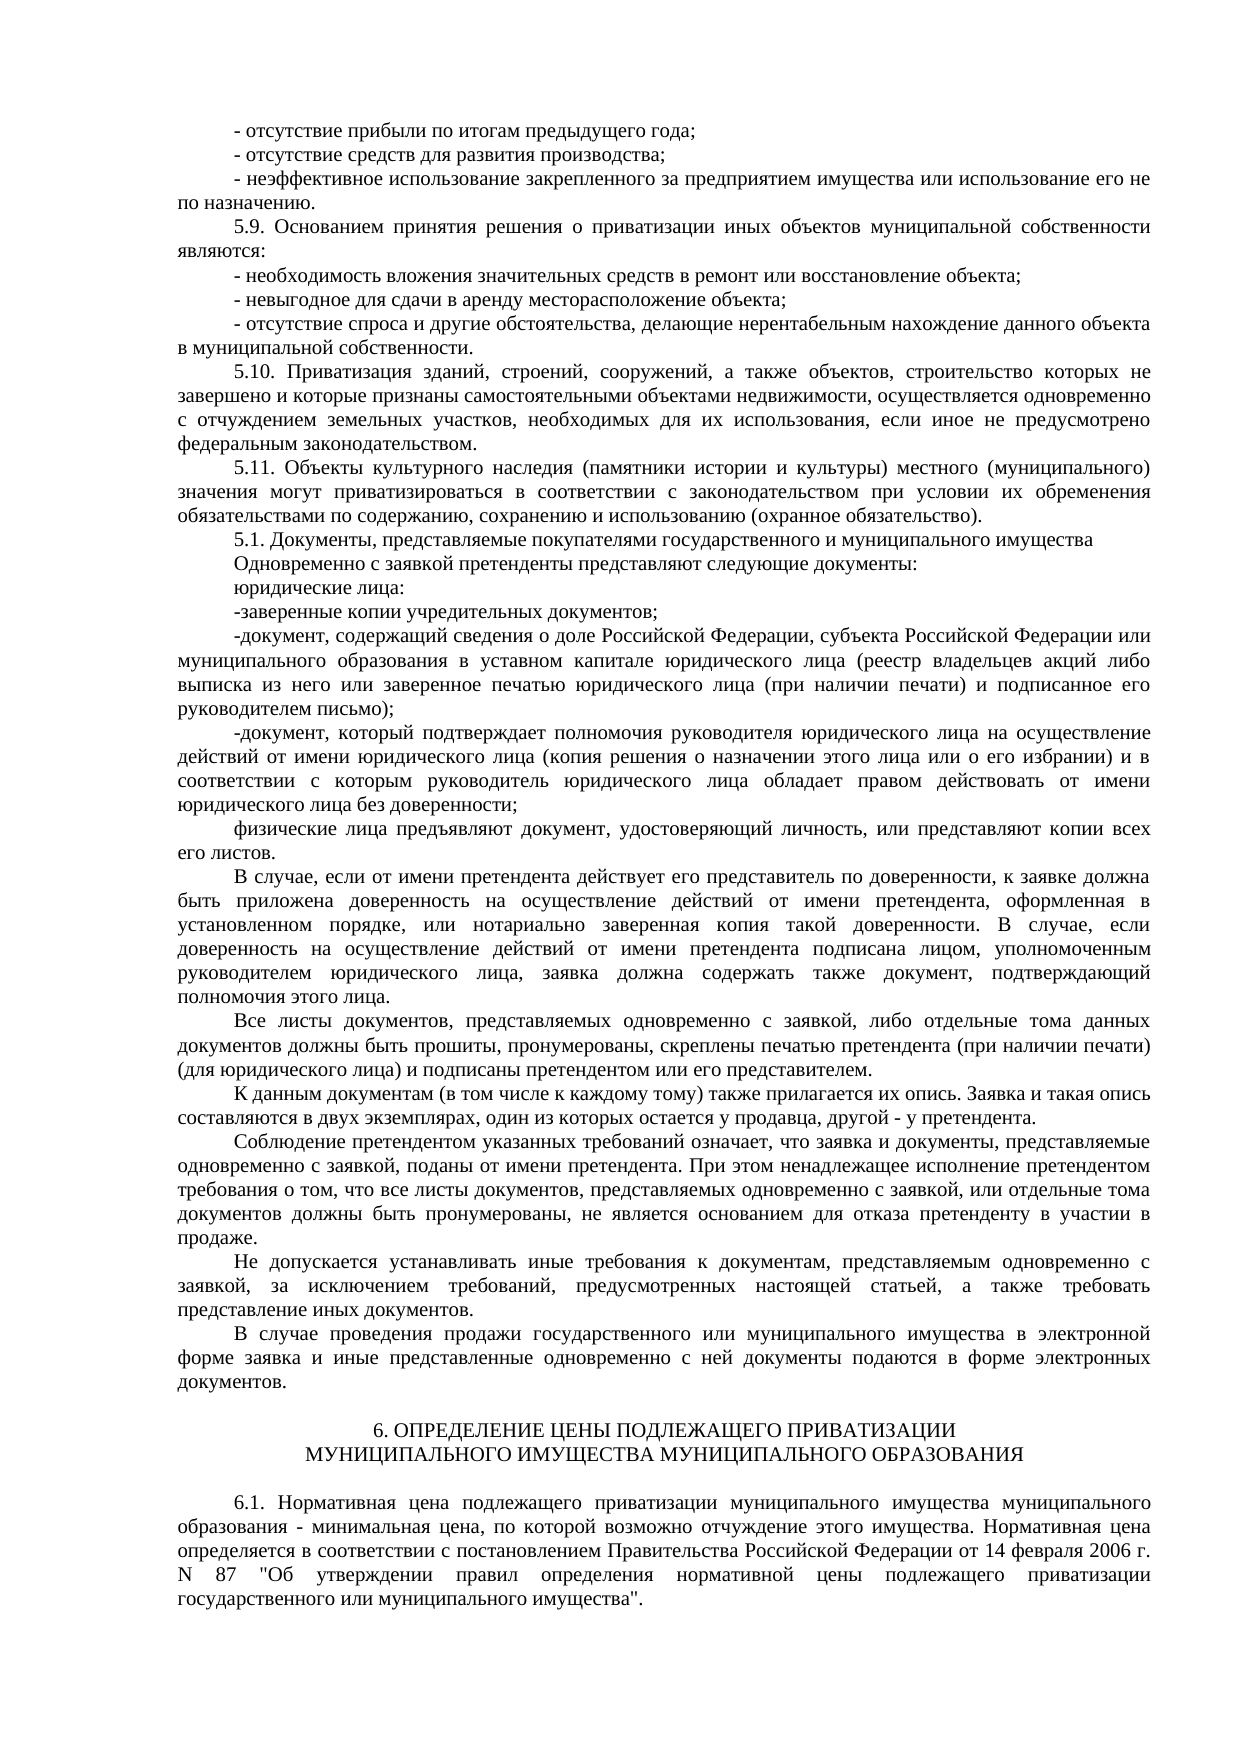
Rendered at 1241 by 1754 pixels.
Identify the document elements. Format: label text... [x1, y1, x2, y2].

text - необходимость вложения значительных средств в ремонт или восстановление объекта; [177, 262, 1152, 287]
text В случае, если от имени претендента действует его представитель по доверенности, к заявке должна быть приложена доверенность на осуществление действий от имени претендента, оформленная в установленном порядке, или нотариально заверенная копия такой доверенности. В случае, если доверенность на осуществление действий от имени претендента подписана лицом, уполномоченным руководителем юридического лица, заявка должна содержать также документ, подтверждающий полномочия этого лица. [177, 864, 1152, 1008]
text - неэффективное использование закрепленного за предприятием имущества или использование его не по назначению. [177, 166, 1152, 214]
text Все листы документов, представляемых одновременно с заявкой, либо отдельные тома данных документов должны быть прошиты, пронумерованы, скреплены печатью претендента (при наличии печати) (для юридического лица) и подписаны претендентом или его представителем. [177, 1008, 1152, 1081]
text Одновременно с заявкой претенденты представляют следующие документы: [177, 551, 1152, 575]
text В случае проведения продажи государственного или муниципального имущества в электронной форме заявка и иные представленные одновременно с ней документы подаются в форме электронных документов. [177, 1321, 1152, 1393]
text Соблюдение претендентом указанных требований означает, что заявка и документы, представляемые одновременно с заявкой, поданы от имени претендента. При этом ненадлежащее исполнение претендентом требования о том, что все листы документов, представляемых одновременно с заявкой, или отдельные тома документов должны быть пронумерованы, не является основанием для отказа претенденту в участии в продаже. [177, 1129, 1152, 1249]
text 5.9. Основанием принятия решения о приватизации иных объектов муниципальной собственности являются: [177, 214, 1152, 262]
text - отсутствие спроса и другие обстоятельства, делающие нерентабельным нахождение данного объекта в муниципальной собственности. [177, 311, 1152, 359]
text юридические лица: [177, 575, 1152, 599]
text - отсутствие средств для развития производства; [177, 142, 1152, 166]
text -документ, содержащий сведения о доле Российской Федерации, субъекта Российской Федерации или муниципального образования в уставном капитале юридического лица (реестр владельцев акций либо выписка из него или заверенное печатью юридического лица (при наличии печати) и подписанное его руководителем письмо); [177, 623, 1152, 720]
text - отсутствие прибыли по итогам предыдущего года; [177, 118, 1152, 142]
text -документ, который подтверждает полномочия руководителя юридического лица на осуществление действий от имени юридического лица (копия решения о назначении этого лица или о его избрании) и в соответствии с которым руководитель юридического лица обладает правом действовать от имени юридического лица без доверенности; [177, 720, 1152, 816]
text К данным документам (в том числе к каждому тому) также прилагается их опись. Заявка и такая опись составляются в двух экземплярах, один из которых остается у продавца, другой - у претендента. [177, 1081, 1152, 1129]
text физические лица предъявляют документ, удостоверяющий личность, или представляют копии всех его листов. [177, 816, 1152, 864]
text 5.11. Объекты культурного наследия (памятники истории и культуры) местного (муниципального) значения могут приватизироваться в соответствии с законодательством при условии их обременения обязательствами по содержанию, сохранению и использованию (охранное обязательство). [177, 455, 1152, 527]
text - невыгодное для сдачи в аренду месторасположение объекта; [177, 287, 1152, 311]
text Не допускается устанавливать иные требования к документам, представляемым одновременно с заявкой, за исключением требований, предусмотренных настоящей статьей, а также требовать представление иных документов. [177, 1249, 1152, 1321]
text 6.1. Нормативная цена подлежащего приватизации муниципального имущества муниципального образования - минимальная цена, по которой возможно отчуждение этого имущества. Нормативная цена определяется в соответствии с постановлением Правительства Российской Федерации от 14 февраля . N 87 "Об утверждении правил определения нормативной цены подлежащего приватизации государственного или муниципального имущества". [177, 1490, 1152, 1610]
text 5.1. Документы, представляемые покупателями государственного и муниципального имущества [177, 527, 1152, 551]
text 5.10. Приватизация зданий, строений, сооружений, а также объектов, строительство которых не завершено и которые признаны самостоятельными объектами недвижимости, осуществляется одновременно с отчуждением земельных участков, необходимых для их использования, если иное не предусмотрено федеральным законодательством. [177, 359, 1152, 455]
text -заверенные копии учредительных документов; [177, 599, 1152, 623]
text 6. ОПРЕДЕЛЕНИЕ ЦЕНЫ ПОДЛЕЖАЩЕГО ПРИВАТИЗАЦИИ [177, 1417, 1152, 1442]
text МУНИЦИПАЛЬНОГО ИМУЩЕСТВА МУНИЦИПАЛЬНОГО ОБРАЗОВАНИЯ [177, 1442, 1152, 1466]
